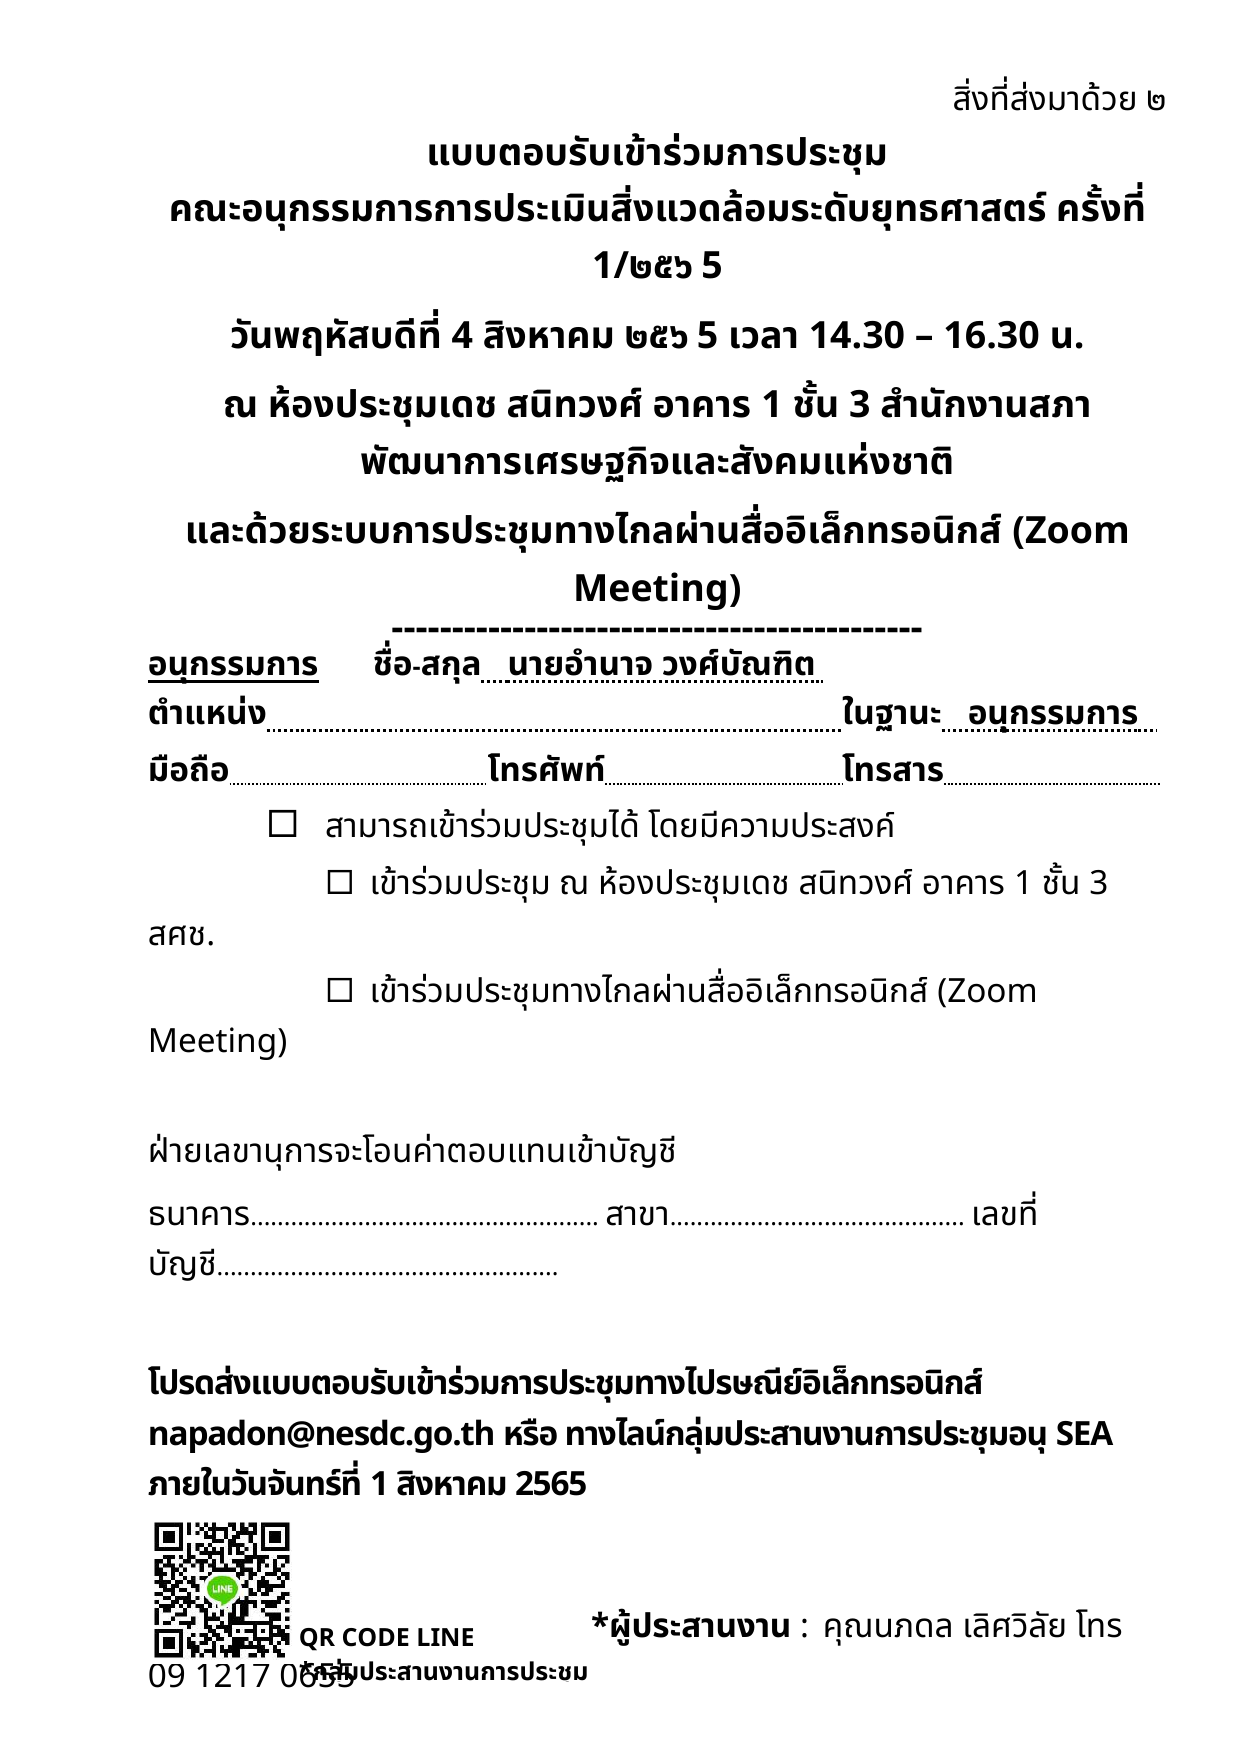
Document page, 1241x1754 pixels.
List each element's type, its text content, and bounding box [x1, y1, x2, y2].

text และด้วยระบบการประชุมทางไกลผ่านสื่ออิเล็กทรอนิกส์ (Zoom Meeting) [148, 504, 1166, 612]
text คณะอนุกรรมการการประเมินสิ่งแวดล้อมระดับยุทธศาสตร์ ครั้งที่ 1/๒๕๖5 [148, 182, 1166, 296]
text เข้าร่วมประชุม [148, 859, 1166, 960]
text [148, 1601, 1166, 1697]
text สามารถเข้าร่วมประชุมได้ โดยมีความประสงค์ [148, 802, 1166, 853]
text ตำแหน่ง ในฐานะ อนุกรรมการ . [148, 689, 1166, 739]
text ฝ่ายเลขานุการจะโอนค่าตอบแทนเข้าบัญชี [148, 1127, 1166, 1177]
text -------------------------------------------- [148, 612, 1166, 647]
text เข้าร่วมประชุมทางไกลผ่านสื่ออิเล็กทรอนิกส์ (Zoom Meeting) [148, 967, 1166, 1063]
text แบบตอบรับเข้าร่วมการประชุม [148, 125, 1166, 182]
text มือถือ โทรศัพท์ โทรสาร . [148, 746, 1166, 796]
text โปรดส่งแบบตอบรับเข้าร่วมการประชุมทางไปรษณีย์อิเล็กทรอนิกส์ napadon@nesdc.go.th หรือ ทางไลน์กลุ่มประสานงานการประชุมอนุ SEA [148, 1359, 1166, 1511]
text ธนาคาร.................................................... สาขา............................................ เลขที่บัญชี................................................... [148, 1190, 1166, 1291]
picture [147, 1516, 295, 1664]
